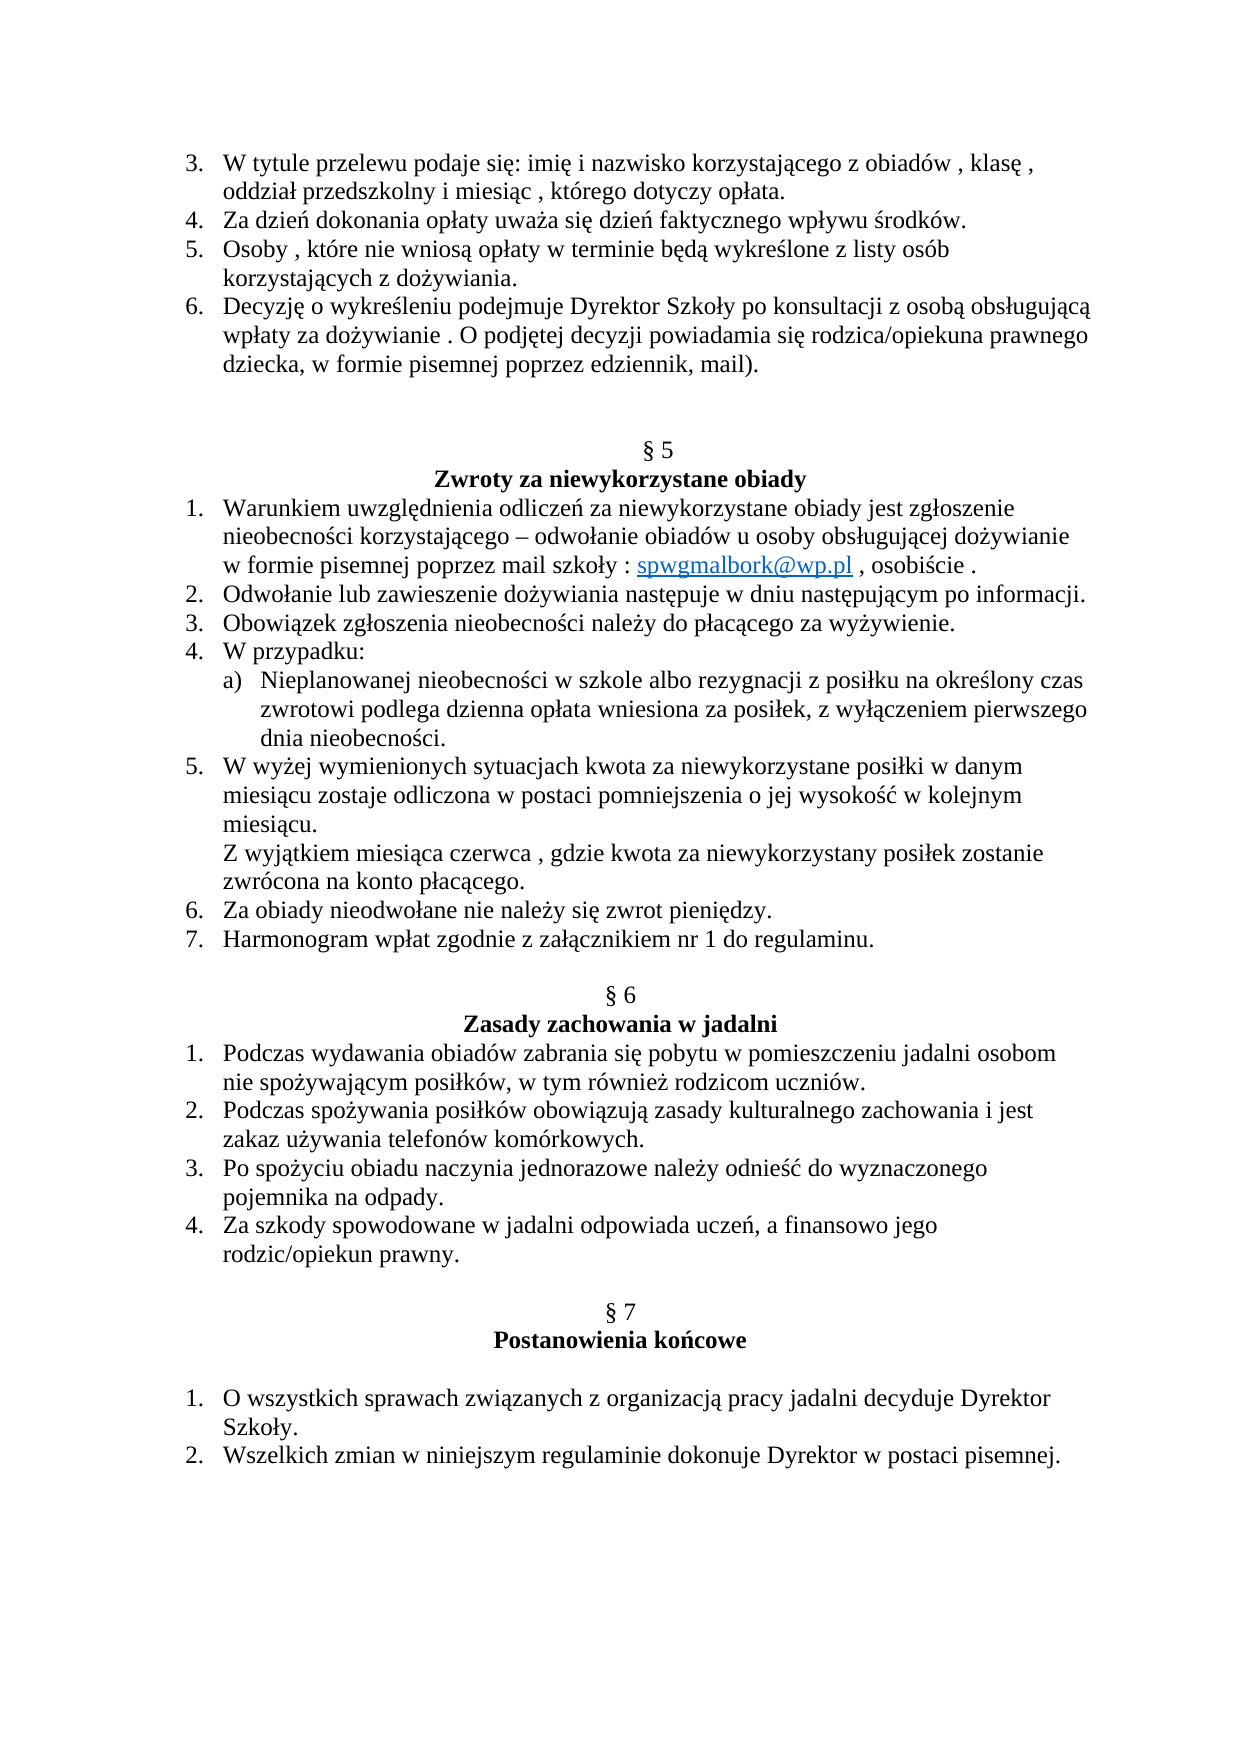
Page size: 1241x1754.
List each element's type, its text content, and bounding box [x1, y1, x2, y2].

text Postanowienia końcowe [148, 1326, 1093, 1354]
list Osoby , które nie wniosą opłaty w terminie będą wykreślone z listy osób korzystających z dożywiania. [185, 234, 1093, 291]
list Warunkiem uwzględnienia odliczeń za niewykorzystane obiady jest zgłoszenie nieobecności korzystającego – odwołanie obiadów u osoby obsługującej dożywianie w formie pisemnej poprzez mail szkoły : spwgmalbork@wp.pl , osobiście . [185, 493, 1093, 579]
list Podczas wydawania obiadów zabrania się pobytu w pomieszczeniu jadalni osobom nie spożywającym posiłków, w tym również rodzicom uczniów. [185, 1038, 1093, 1096]
list § 5 [223, 435, 1093, 464]
list W tytule przelewu podaje się: imię i nazwisko korzystającego z obiadów , klasę , oddział przedszkolny i miesiąc , którego dotyczy opłata. [185, 148, 1093, 205]
list Po spożyciu obiadu naczynia jednorazowe należy odnieść do wyznaczonego pojemnika na odpady. [185, 1153, 1093, 1211]
text § 6 [148, 981, 1093, 1009]
list Wszelkich zmian w niniejszym regulaminie dokonuje Dyrektor w postaci pisemnej. [185, 1441, 1093, 1469]
list Za dzień dokonania opłaty uważa się dzień faktycznego wpływu środków. [185, 205, 1093, 234]
text § 7 [148, 1297, 1093, 1326]
list Za szkody spowodowane w jadalni odpowiada uczeń, a finansowo jego rodzic/opiekun prawny. [185, 1211, 1093, 1268]
list Harmonogram wpłat zgodnie z załącznikiem nr 1 do regulaminu. [185, 924, 1093, 953]
list O wszystkich sprawach związanych z organizacją pracy jadalni decyduje Dyrektor Szkoły. [185, 1383, 1093, 1441]
list Z wyjątkiem miesiąca czerwca , gdzie kwota za niewykorzystany posiłek zostanie zwrócona na konto płacącego. [223, 838, 1093, 895]
text Zasady zachowania w jadalni [148, 1009, 1093, 1038]
list W przypadku: [185, 636, 1093, 665]
list Decyzję o wykreśleniu podejmuje Dyrektor Szkoły po konsultacji z osobą obsługującą wpłaty za dożywianie . O podjętej decyzji powiadamia się rodzica/opiekuna prawnego dziecka, w formie pisemnej poprzez edziennik, mail). [185, 291, 1093, 378]
list Nieplanowanej nieobecności w szkole albo rezygnacji z posiłku na określony czas zwrotowi podlega dzienna opłata wniesiona za posiłek, z wyłączeniem pierwszego dnia nieobecności. [223, 665, 1093, 751]
list Odwołanie lub zawieszenie dożywiania następuje w dniu następującym po informacji. [185, 579, 1093, 608]
text Zwroty za niewykorzystane obiady [148, 464, 1093, 493]
list Obowiązek zgłoszenia nieobecności należy do płacącego za wyżywienie. [185, 608, 1093, 636]
list W wyżej wymienionych sytuacjach kwota za niewykorzystane posiłki w danym miesiącu zostaje odliczona w postaci pomniejszenia o jej wysokość w kolejnym miesiącu. [185, 751, 1093, 838]
list Podczas spożywania posiłków obowiązują zasady kulturalnego zachowania i jest zakaz używania telefonów komórkowych. [185, 1096, 1093, 1153]
list Za obiady nieodwołane nie należy się zwrot pieniędzy. [185, 895, 1093, 924]
